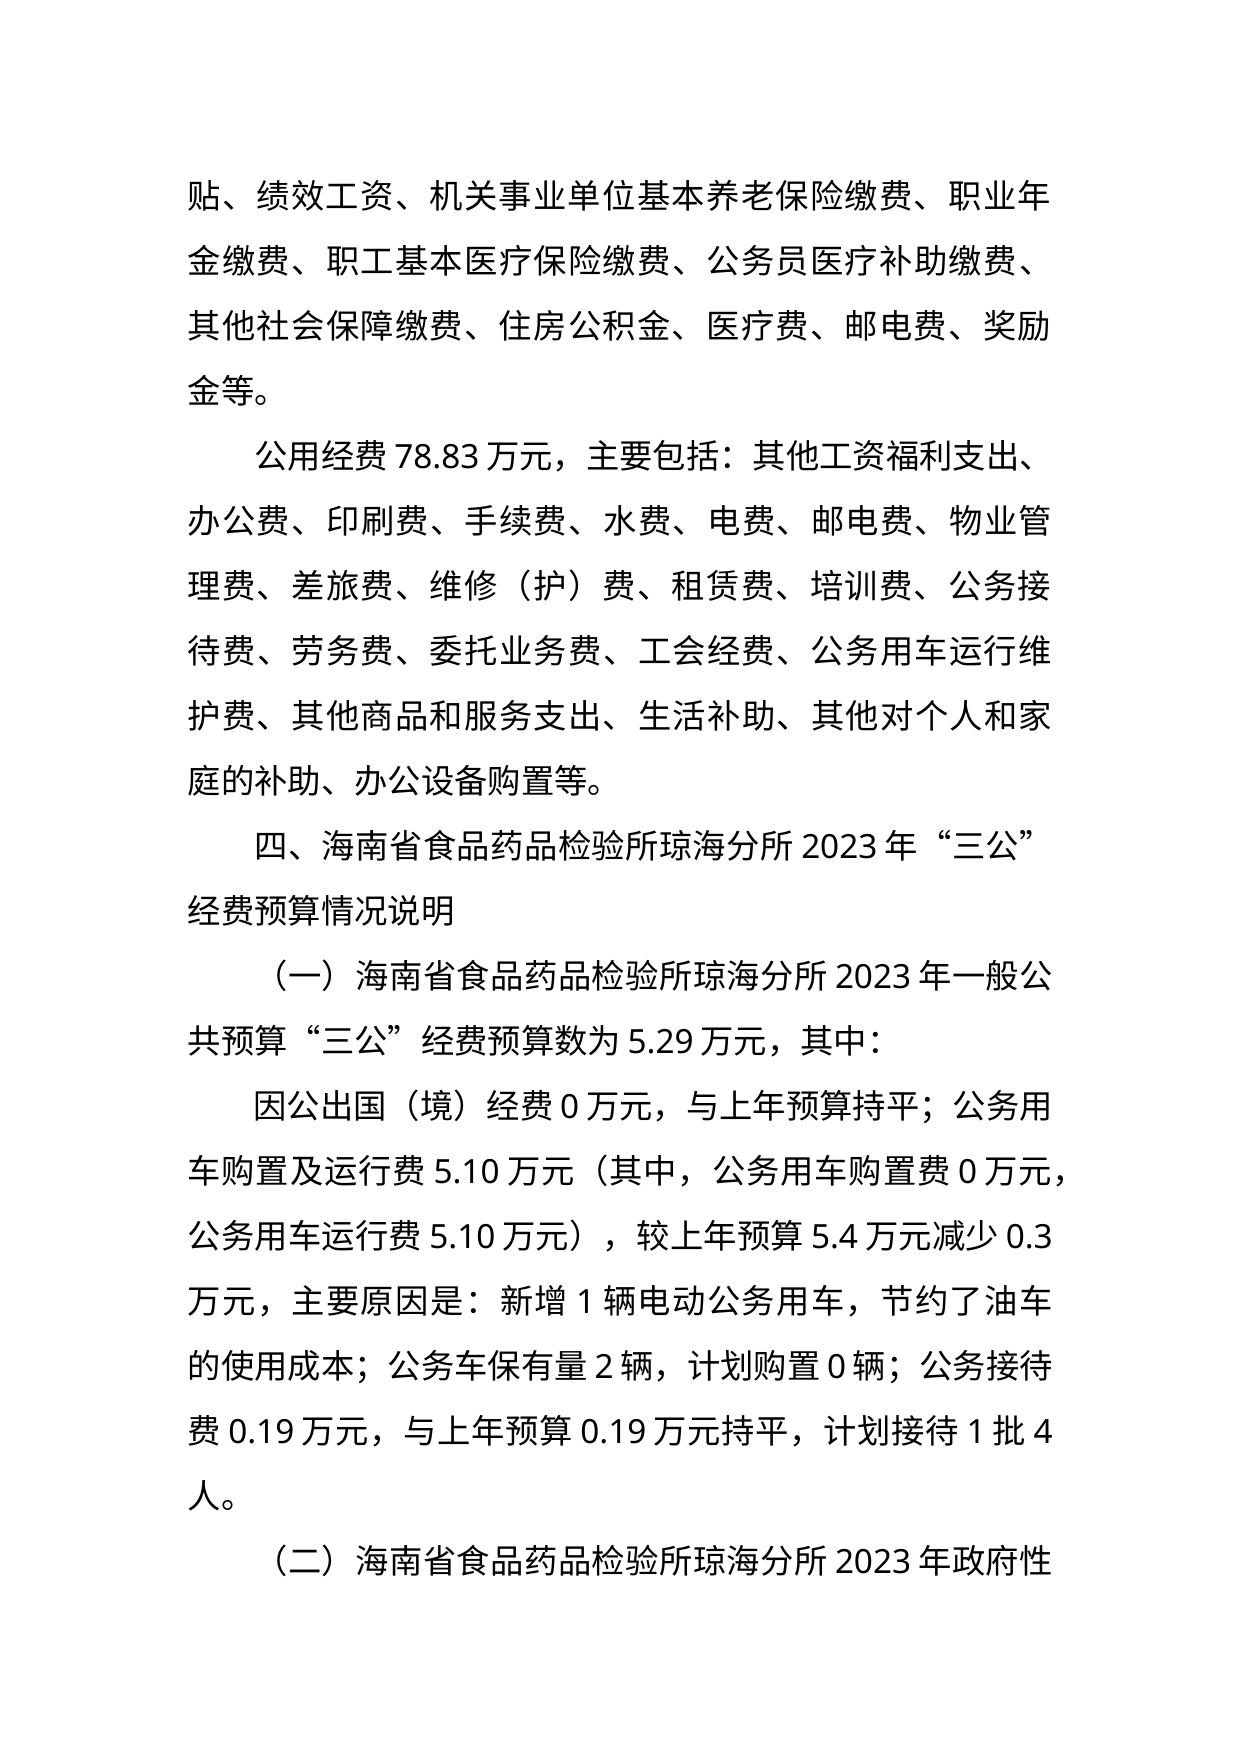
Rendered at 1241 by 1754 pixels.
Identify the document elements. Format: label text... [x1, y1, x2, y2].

text 公用经费78.83万元，主要包括：其他工资福利支出、办公费、印刷费、手续费、水费、电费、邮电费、物业管理费、差旅费、维修（护）费、租赁费、培训费、公务接待费、劳务费、委托业务费、工会经费、公务用车运行维护费、其他商品和服务支出、生活补助、其他对个人和家庭的补助、办公设备购置等。 [187, 422, 1053, 812]
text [187, 162, 1053, 422]
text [187, 1527, 1053, 1592]
text 四、海南省食品药品检验所琼海分所2023年“三公”经费预算情况说明 [187, 812, 1053, 942]
text 因公出国（境）经费0万元，与上年预算持平；公务用车购置及运行费5.10万元（其中，公务用车购置费0万元，公务用车运行费5.10万元），较上年预算5.4万元减少0.3万元，主要原因是：新增1辆电动公务用车，节约了油车的使用成本；公务车保有量2辆，计划购置0辆；公务接待费0.19万元，与上年预算0.19万元持平，计划接待1批4人。 [187, 1072, 1053, 1527]
text （一）海南省食品药品检验所琼海分所2023年一般公共预算“三公”经费预算数为5.29万元，其中： [187, 942, 1053, 1072]
